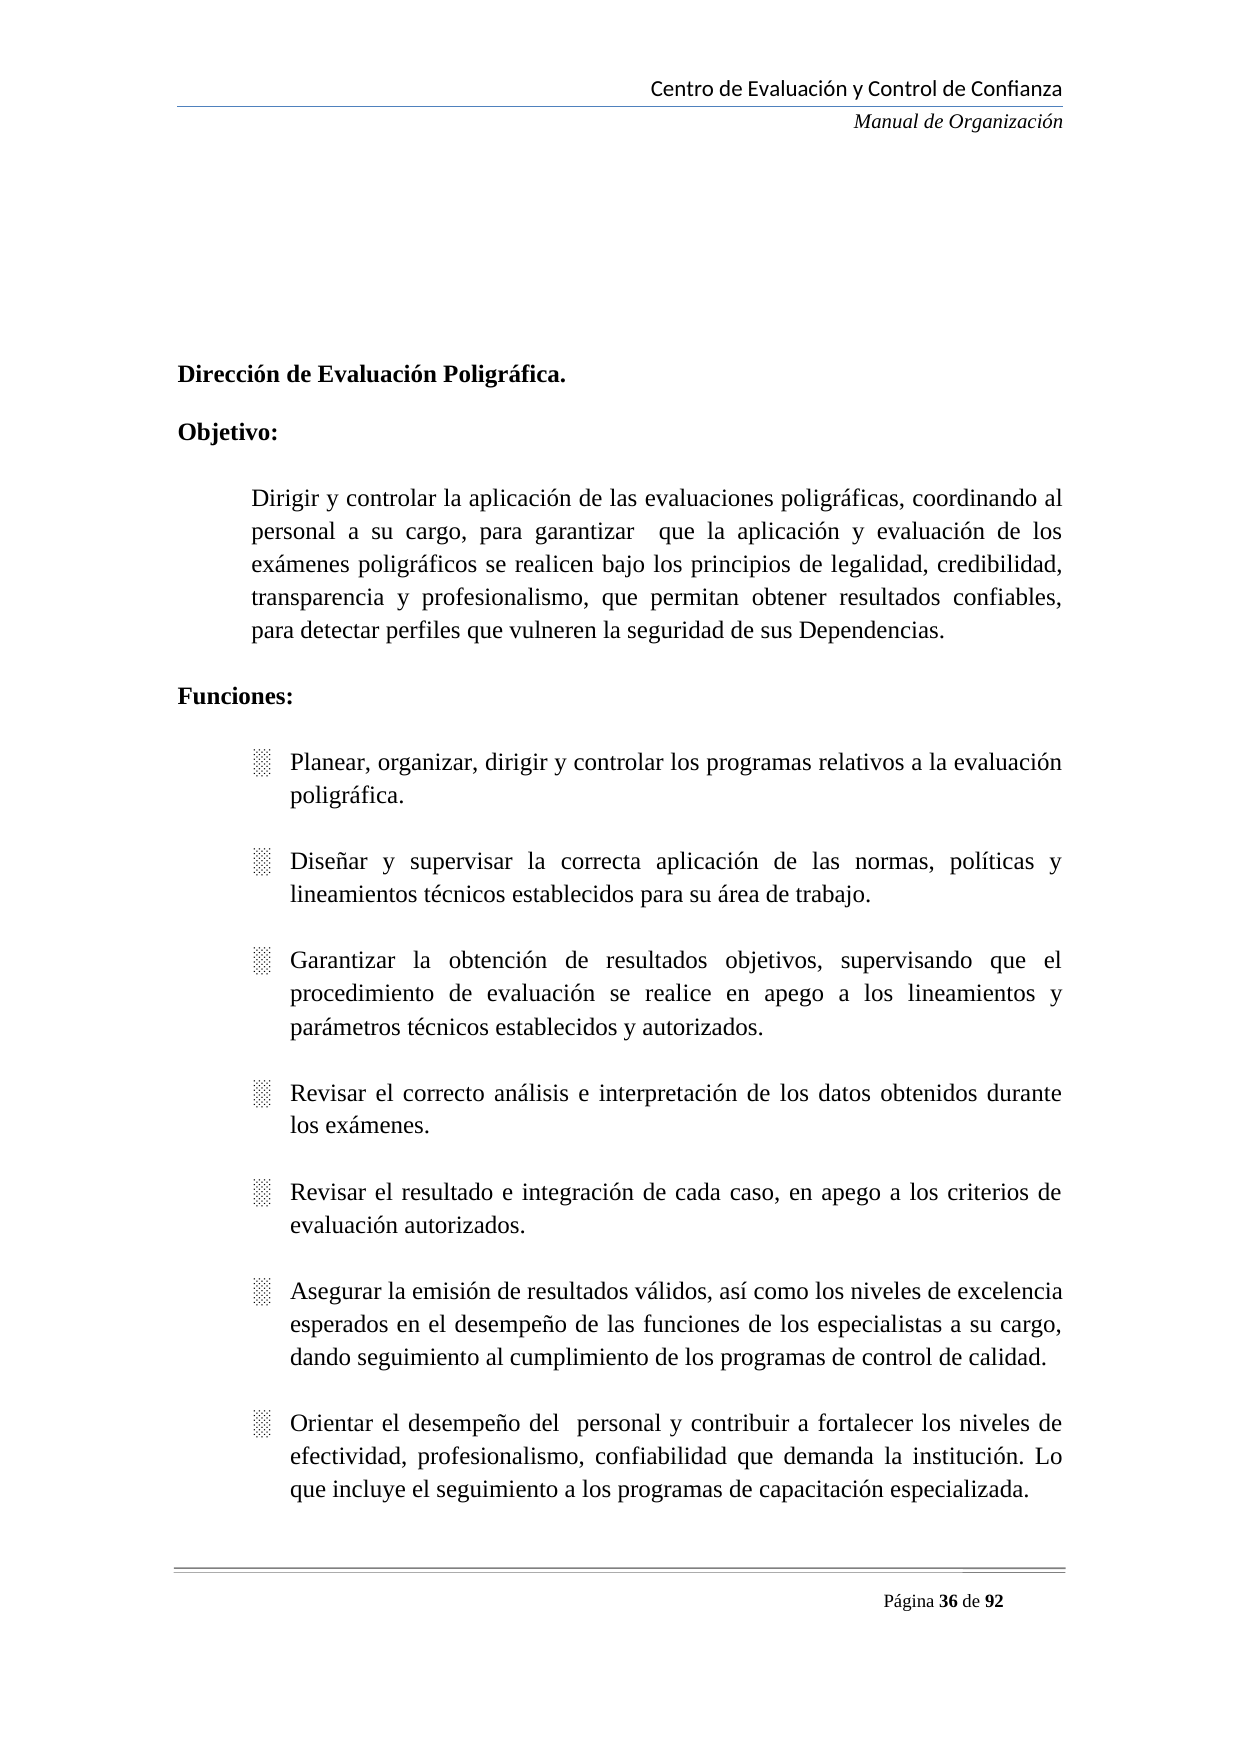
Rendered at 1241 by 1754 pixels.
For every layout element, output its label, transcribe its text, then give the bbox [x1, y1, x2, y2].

list Orientar el desempeño del personal y contribuir a fortalecer los niveles de efectividad, profesionalismo, confiabilidad que demanda la institución. Lo que incluye el seguimiento a los programas de capacitación especializada. [252, 1408, 1063, 1503]
list Garantizar la obtención de resultados objetivos, supervisando que el procedimiento de evaluación se realice en apego a los lineamientos y parámetros técnicos establecidos y autorizados. [252, 946, 1063, 1040]
text Funciones: [177, 681, 1063, 710]
list Asegurar la emisión de resultados válidos, así como los niveles de excelencia esperados en el desempeño de las funciones de los especialistas a su cargo, dando seguimiento al cumplimiento de los programas de control de calidad. [252, 1276, 1063, 1371]
list Planear, organizar, dirigir y controlar los programas relativos a la evaluación poligráfica. [252, 747, 1063, 809]
text Dirección de Evaluación Poligráfica. [177, 359, 1063, 388]
list Revisar el correcto análisis e interpretación de los datos obtenidos durante los exámenes. [252, 1078, 1063, 1139]
list Revisar el resultado e integración de cada caso, en apego a los criterios de evaluación autorizados. [252, 1177, 1063, 1238]
text Dirigir y controlar la aplicación de las evaluaciones poligráficas, coordinando al personal a su cargo, para garantizar que la aplicación y evaluación de los exámenes poligráficos se realicen bajo los principios de legalidad, credibilidad, transparencia y profesionalismo, que permitan obtener resultados confiables, para detectar perfiles que vulneren la seguridad de sus Dependencias. [251, 483, 1063, 644]
text Objetivo: [177, 417, 1063, 446]
list Diseñar y supervisar la correcta aplicación de las normas, políticas y lineamientos técnicos establecidos para su área de trabajo. [252, 846, 1063, 908]
